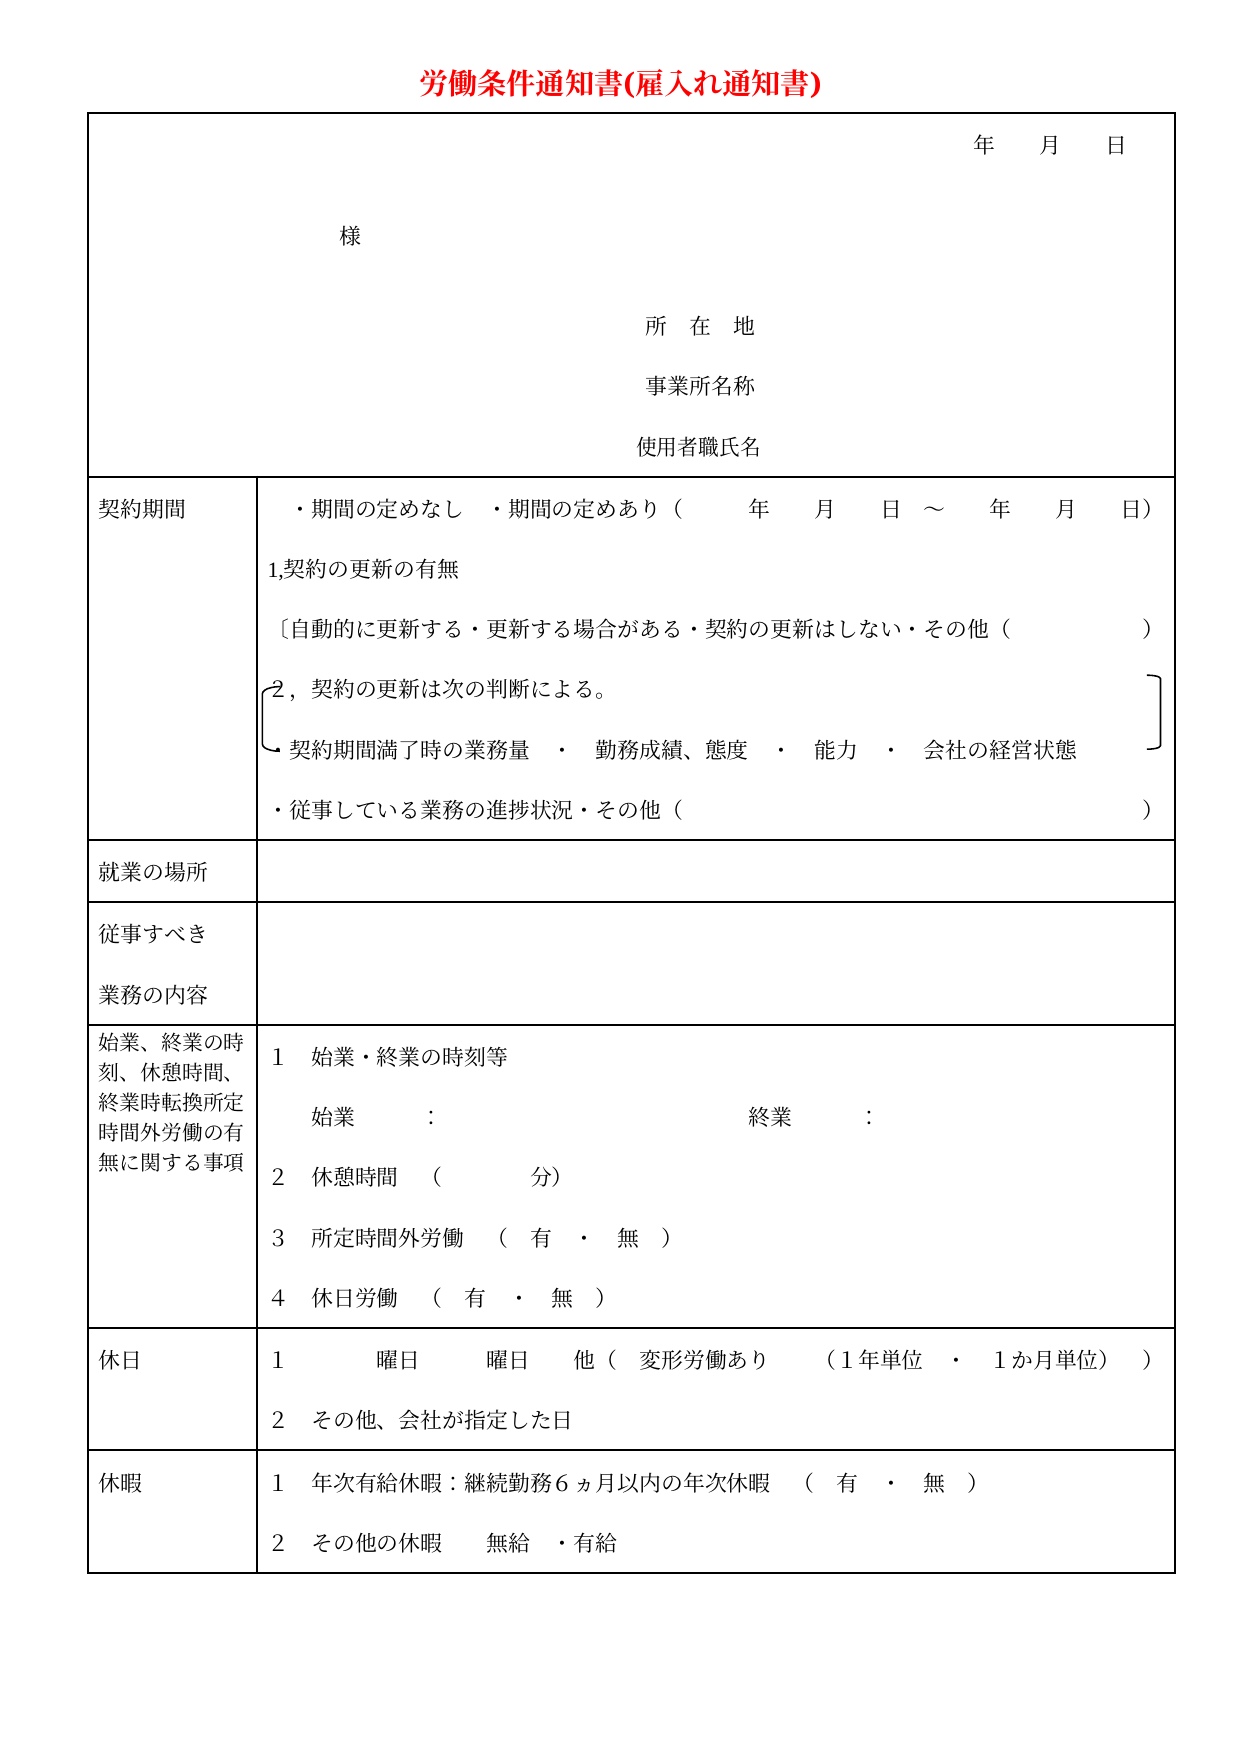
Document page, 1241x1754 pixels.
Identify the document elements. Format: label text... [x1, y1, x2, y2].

table_cell １ 曜日 曜日 他（ 変形労働あり （１年単位 ・ １か月単位） ） ２ その他、会社が指定した日 [258, 1329, 1174, 1449]
table_cell [258, 903, 1174, 1024]
table_cell １ 始業・終業の時刻等 始業 ： 終業 ： ２ 休憩時間 （ 分） ３ 所定時間外労働 （ 有 ・ 無 ） ４ 休日労働 （ 有 ・ 無 ） [258, 1026, 1174, 1327]
table_cell [258, 841, 1174, 901]
table_cell 始業、終業の時刻、休憩時間、終業時転換所定時間外労働の有無に関する事項 [89, 1026, 256, 1327]
text 労働条件通知書(雇入れ通知書) [59, 52, 1181, 112]
table_cell 休暇 [89, 1451, 256, 1572]
table_cell １ 年次有給休暇：継続勤務６ヵ月以内の年次休暇 （ 有 ・ 無 ） ２ その他の休暇 無給 ・有給 [258, 1451, 1174, 1572]
table_cell 休日 [89, 1329, 256, 1449]
table_header 年 月 日 様 所 在 地 事業所名称 使用者職氏名 [89, 114, 1174, 476]
table_cell ・期間の定めなし ・期間の定めあり（ 年 月 日 ～ 年 月 日） 1,契約の更新の有無 〔自動的に更新する・更新する場合がある・契約の更新はしない・その他（ ） ２，契約の更新は次の判断による。 ・契約期間満了時の業務量 ・ 勤務成績、態度 ・ 能力 ・ 会社の経営状態 ・従事している業務の進捗状況・その他（ ） [258, 478, 1174, 839]
table_cell 契約期間 [89, 478, 256, 839]
table_cell 就業の場所 [89, 841, 256, 901]
table_cell 従事すべき 業務の内容 [89, 903, 256, 1024]
